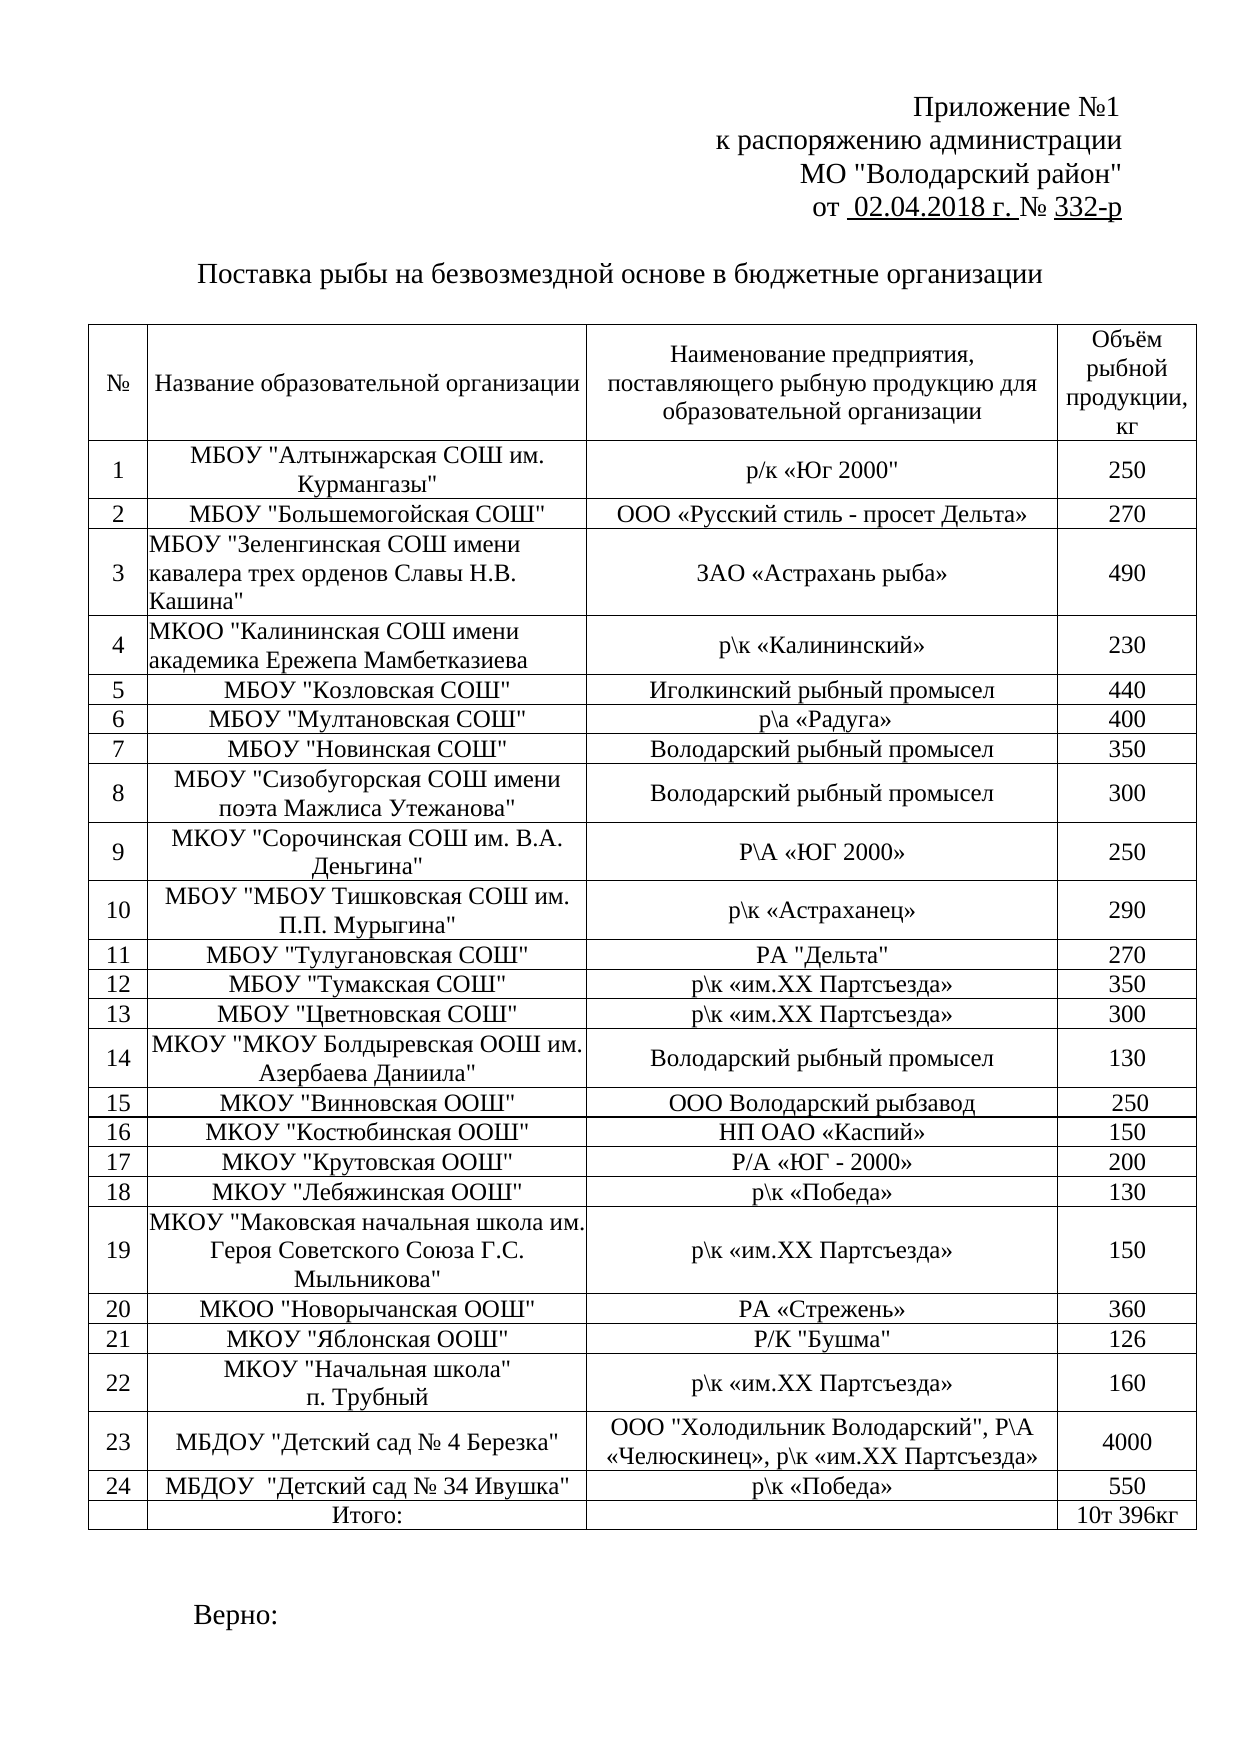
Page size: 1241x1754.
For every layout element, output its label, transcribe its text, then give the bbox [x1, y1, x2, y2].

table_cell 1 [89, 441, 147, 498]
table_cell 250 [1058, 823, 1196, 880]
table_cell 10 [89, 881, 147, 939]
text Приложение №1 [118, 89, 1122, 122]
table_cell р\к «им.ХХ Партсъезда» [587, 1354, 1057, 1411]
table_cell МКОУ "Сорочинская СОШ им. В.А. Деньгина" [148, 823, 586, 880]
table_cell МБОУ "МБОУ Тишковская СОШ им. П.П. Мурыгина" [148, 881, 586, 939]
text МО "Володарский район" [118, 156, 1122, 189]
text Поставка рыбы на безвозмездной основе в бюджетные организации [118, 256, 1122, 290]
table_cell 350 [1058, 970, 1196, 998]
table_cell 490 [1058, 529, 1196, 615]
table_cell 8 [89, 764, 147, 822]
table_header Наименование предприятия, поставляющего рыбную продукцию для образовательной организации [587, 325, 1057, 439]
table_cell 15 [89, 1088, 147, 1116]
table_cell 130 [1058, 1177, 1196, 1206]
table_cell ООО Володарский рыбзавод [587, 1088, 1057, 1116]
table_cell МКОУ "Крутовская ООШ" [148, 1147, 586, 1176]
table_cell МКОО "Новорычанская ООШ" [148, 1294, 586, 1323]
table_cell 150 [1058, 1118, 1196, 1146]
table_cell МБОУ "Козловская СОШ" [148, 675, 586, 703]
table_cell p/к «Юг 2000" [587, 441, 1057, 498]
table_cell р\к «Победа» [587, 1471, 1057, 1499]
table_cell р\к «Астраханец» [587, 881, 1057, 939]
table_cell 200 [1058, 1147, 1196, 1176]
table_cell р\к «им.ХХ Партсъезда» [587, 1207, 1057, 1293]
table_cell МБДОУ "Детский сад № 4 Березка" [148, 1412, 586, 1470]
table_cell 360 [1058, 1294, 1196, 1323]
table_cell Р/К "Бушма" [587, 1324, 1057, 1353]
table_cell МБОУ "Тумакская СОШ" [148, 970, 586, 998]
text от 02.04.2018 г. № 332-р [118, 189, 1122, 223]
table_cell 250 [1058, 1088, 1196, 1116]
table_cell 14 [89, 1029, 147, 1087]
table_cell РА «Стрежень» [587, 1294, 1057, 1323]
table_cell 19 [89, 1207, 147, 1293]
table_cell МБОУ "Большемогойская СОШ" [148, 499, 586, 528]
table_cell 16 [89, 1118, 147, 1146]
table_cell Иголкинский рыбный промысел [587, 675, 1057, 703]
table_cell 290 [1058, 881, 1196, 939]
table_cell Володарский рыбный промысел [587, 764, 1057, 822]
table_cell МКОУ "Винновская ООШ" [148, 1088, 586, 1116]
table_cell 300 [1058, 764, 1196, 822]
table_cell р\к «им.XX Партсъезда» [587, 970, 1057, 998]
table_cell [89, 1501, 147, 1529]
table_header № [89, 325, 147, 439]
table_cell 440 [1058, 675, 1196, 703]
table_cell р\а «Радуга» [587, 705, 1057, 733]
table_header Объём рыбной продукции, кг [1058, 325, 1196, 439]
table_cell 7 [89, 734, 147, 763]
table_cell НП ОАО «Каспий» [587, 1118, 1057, 1146]
table_cell 20 [89, 1294, 147, 1323]
table_cell Р\А «ЮГ 2000» [587, 823, 1057, 880]
table_cell ООО «Русский стиль - просет Дельта» [587, 499, 1057, 528]
table_cell МБОУ "Зеленгинская СОШ имени кавалера трех орденов Славы Н.В. Кашина" [148, 529, 586, 615]
table_cell 3 [89, 529, 147, 615]
table_cell МКОУ "МКОУ Болдыревская ООШ им. Азербаева Даниила" [148, 1029, 586, 1087]
table_cell 270 [1058, 499, 1196, 528]
table_cell 10т 396кг [1058, 1501, 1196, 1529]
table_cell МБОУ "Цветновская СОШ" [148, 999, 586, 1028]
table_cell МБОУ "Мултановская СОШ" [148, 705, 586, 733]
table_cell 24 [89, 1471, 147, 1499]
table_cell РА "Дельта" [587, 940, 1057, 968]
table_cell 230 [1058, 616, 1196, 674]
table_cell 2 [89, 499, 147, 528]
table_cell р\к «им.XX Партсъезда» [587, 999, 1057, 1028]
table_cell МКОУ "Яблонская ООШ" [148, 1324, 586, 1353]
table_cell 150 [1058, 1207, 1196, 1293]
table_cell 12 [89, 970, 147, 998]
text Верно: [118, 1597, 1122, 1631]
table_cell 22 [89, 1354, 147, 1411]
table_cell 17 [89, 1147, 147, 1176]
table_cell МБОУ "Алтынжарская СОШ им. Курмангазы" [148, 441, 586, 498]
table_cell Итого: [148, 1501, 586, 1529]
table_cell р\к «Победа» [587, 1177, 1057, 1206]
table_cell 5 [89, 675, 147, 703]
table_cell р\к «Калининский» [587, 616, 1057, 674]
table_cell 11 [89, 940, 147, 968]
table_cell 9 [89, 823, 147, 880]
table_cell 18 [89, 1177, 147, 1206]
table_cell 6 [89, 705, 147, 733]
table_cell 21 [89, 1324, 147, 1353]
table_cell МБОУ "Тулугановская СОШ" [148, 940, 586, 968]
table_cell 130 [1058, 1029, 1196, 1087]
table_cell ООО "Холодильник Володарский", Р\А «Челюскинец», р\к «им.XX Партсъезда» [587, 1412, 1057, 1470]
table_cell 350 [1058, 734, 1196, 763]
table_cell P/А «ЮГ - 2000» [587, 1147, 1057, 1176]
table_cell МБОУ "Сизобугорская СОШ имени поэта Мажлиса Утежанова" [148, 764, 586, 822]
table_cell 400 [1058, 705, 1196, 733]
table_cell МКОО "Калининская СОШ имени академика Ережепа Мамбетказиева [148, 616, 586, 674]
table_header Название образовательной организации [148, 325, 586, 439]
table_cell 160 [1058, 1354, 1196, 1411]
table_cell МКОУ "Начальная школа" п. Трубный [148, 1354, 586, 1411]
table_cell 126 [1058, 1324, 1196, 1353]
table_cell МБДОУ "Детский сад № 34 Ивушка" [148, 1471, 586, 1499]
table_cell 270 [1058, 940, 1196, 968]
table_cell МКОУ "Лебяжинская ООШ" [148, 1177, 586, 1206]
table_cell Володарский рыбный промысел [587, 734, 1057, 763]
table_cell Володарский рыбный промысел [587, 1029, 1057, 1087]
table_cell 4 [89, 616, 147, 674]
table_cell 23 [89, 1412, 147, 1470]
table_cell ЗАО «Астрахань рыба» [587, 529, 1057, 615]
text к распоряжению администрации [118, 122, 1122, 156]
table_cell 250 [1058, 441, 1196, 498]
table_cell МБОУ "Новинская СОШ" [148, 734, 586, 763]
table_cell МКОУ "Костюбинская ООШ" [148, 1118, 586, 1146]
table_cell 13 [89, 999, 147, 1028]
table_cell МКОУ "Маковская начальная школа им. Героя Советского Союза Г.С. Мыльникова" [148, 1207, 586, 1293]
table_cell 4000 [1058, 1412, 1196, 1470]
table_cell 300 [1058, 999, 1196, 1028]
table_cell [587, 1501, 1057, 1529]
table_cell 550 [1058, 1471, 1196, 1499]
